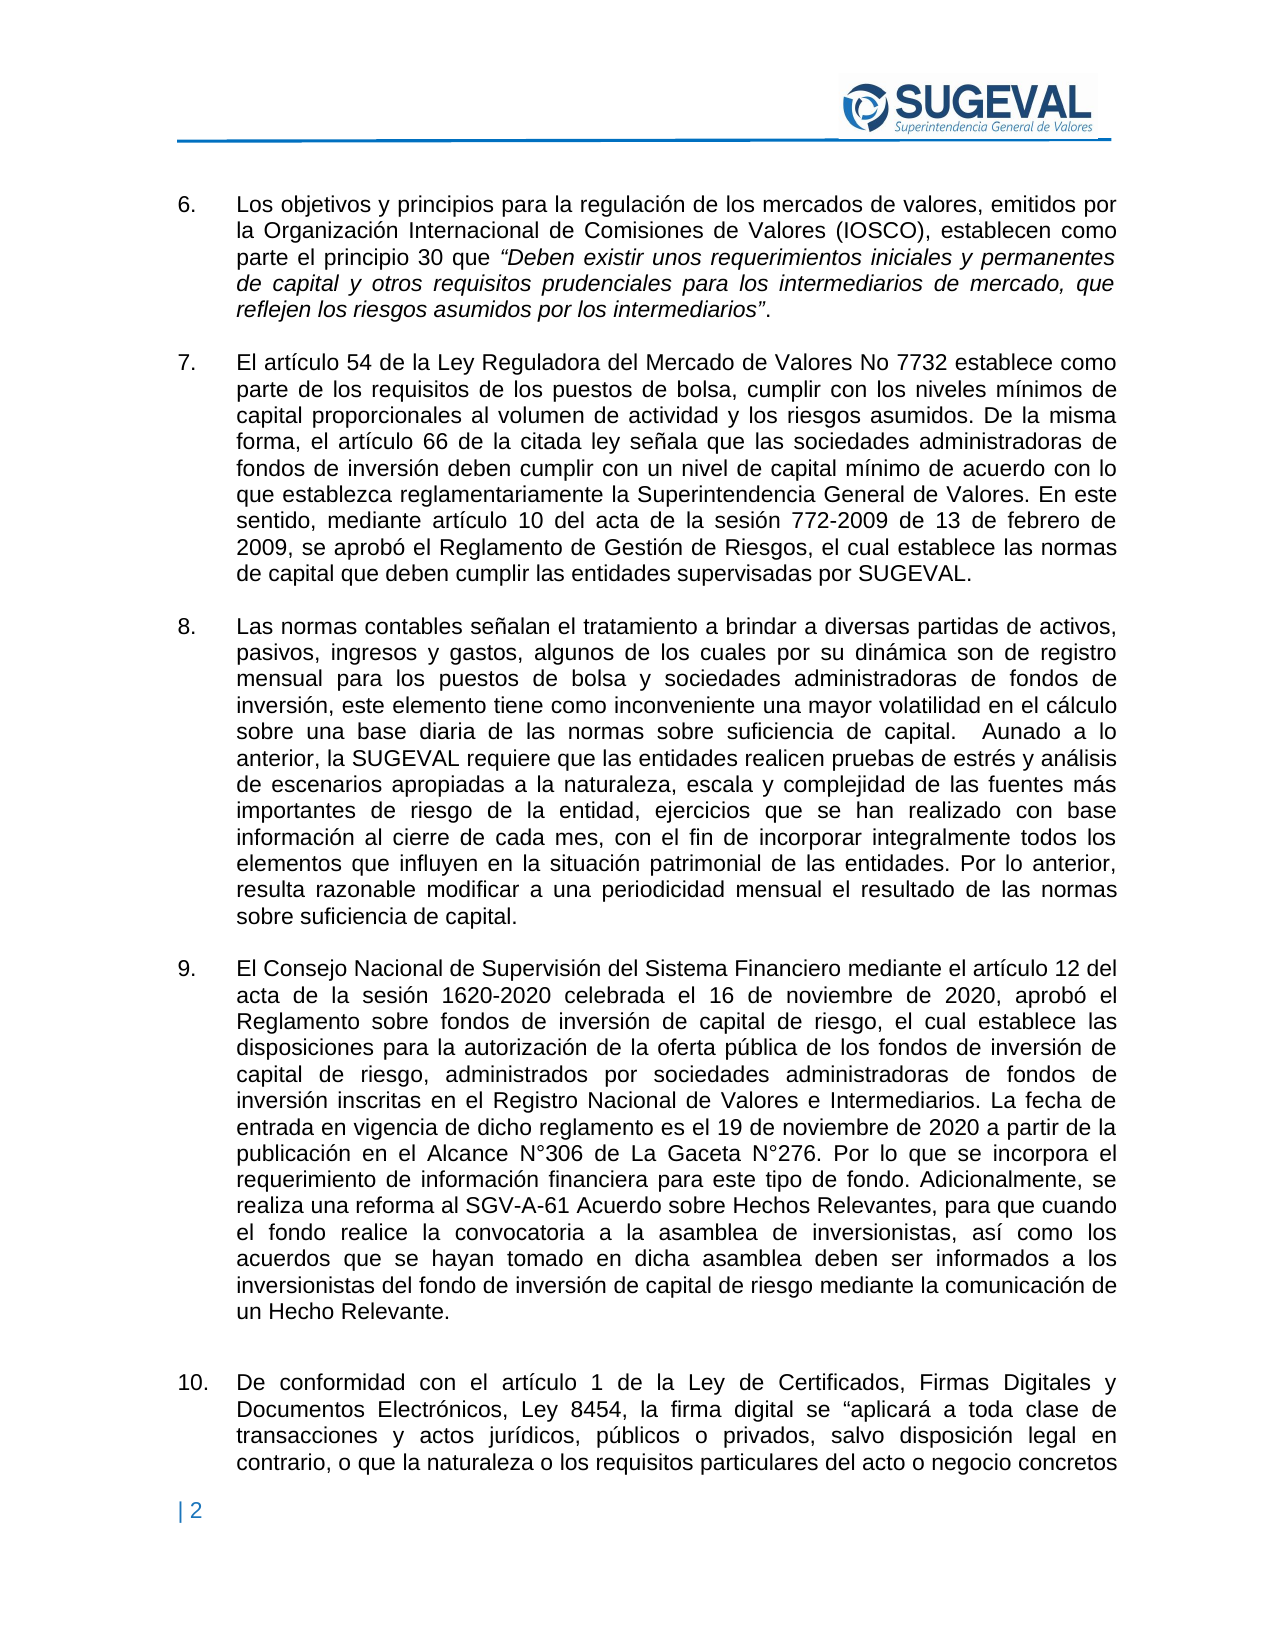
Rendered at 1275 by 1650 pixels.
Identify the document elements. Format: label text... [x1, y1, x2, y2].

list Las normas contables señalan el tratamiento a brindar a diversas partidas de activos, pasivos, ingresos y gastos, algunos de los cuales por su dinámica son de registro mensual para los puestos de bolsa y sociedades administradoras de fondos de inversión, este elemento tiene como inconveniente una mayor volatilidad en el cálculo sobre una base diaria de las normas sobre suficiencia de capital. Aunado a lo anterior, la SUGEVAL requiere que las entidades realicen pruebas de estrés y análisis de escenarios apropiadas a la naturaleza, escala y complejidad de las fuentes más importantes de riesgo de la entidad, ejercicios que se han realizado con base información al cierre de cada mes, con el fin de incorporar integralmente todos los elementos que influyen en la situación patrimonial de las entidades. Por lo anterior, resulta razonable modificar a una periodicidad mensual el resultado de las normas sobre suficiencia de capital. [177, 613, 1118, 929]
list El artículo 54 de la Ley Reguladora del Mercado de Valores No 7732 establece como parte de los requisitos de los puestos de bolsa, cumplir con los niveles mínimos de capital proporcionales al volumen de actividad y los riesgos asumidos. De la misma forma, el artículo 66 de la citada ley señala que las sociedades administradoras de fondos de inversión deben cumplir con un nivel de capital mínimo de acuerdo con lo que establezca reglamentariamente la Superintendencia General de Valores. En este sentido, mediante artículo 10 del acta de la sesión 772-2009 de 13 de febrero de 2009, se aprobó el Reglamento de Gestión de Riesgos, el cual establece las normas de capital que deben cumplir las entidades supervisadas por SUGEVAL. [177, 349, 1118, 586]
list El Consejo Nacional de Supervisión del Sistema Financiero mediante el artículo 12 del acta de la sesión 1620-2020 celebrada el 16 de noviembre de 2020, aprobó el Reglamento sobre fondos de inversión de capital de riesgo, el cual establece las disposiciones para la autorización de la oferta pública de los fondos de inversión de capital de riesgo, administrados por sociedades administradoras de fondos de inversión inscritas en el Registro Nacional de Valores e Intermediarios. La fecha de entrada en vigencia de dicho reglamento es el 19 de noviembre de 2020 a partir de la publicación en el Alcance N°306 de La Gaceta N°276. Por lo que se incorpora el requerimiento de información financiera para este tipo de fondo. Adicionalmente, se realiza una reforma al SGV-A-61 Acuerdo sobre Hechos Relevantes, para que cuando el fondo realice la convocatoria a la asamblea de inversionistas, así como los acuerdos que se hayan tomado en dicha asamblea deben ser informados a los inversionistas del fondo de inversión de capital de riesgo mediante la comunicación de un Hecho Relevante. [177, 955, 1118, 1324]
list Los objetivos y principios para la regulación de los mercados de valores, emitidos por la Organización Internacional de Comisiones de Valores (IOSCO), establecen como parte el principio 30 que “Deben existir unos requerimientos iniciales y permanentes de capital y otros requisitos prudenciales para los intermediarios de mercado, que reflejen los riesgos asumidos por los intermediarios”. [177, 191, 1118, 323]
picture [838, 73, 1098, 139]
